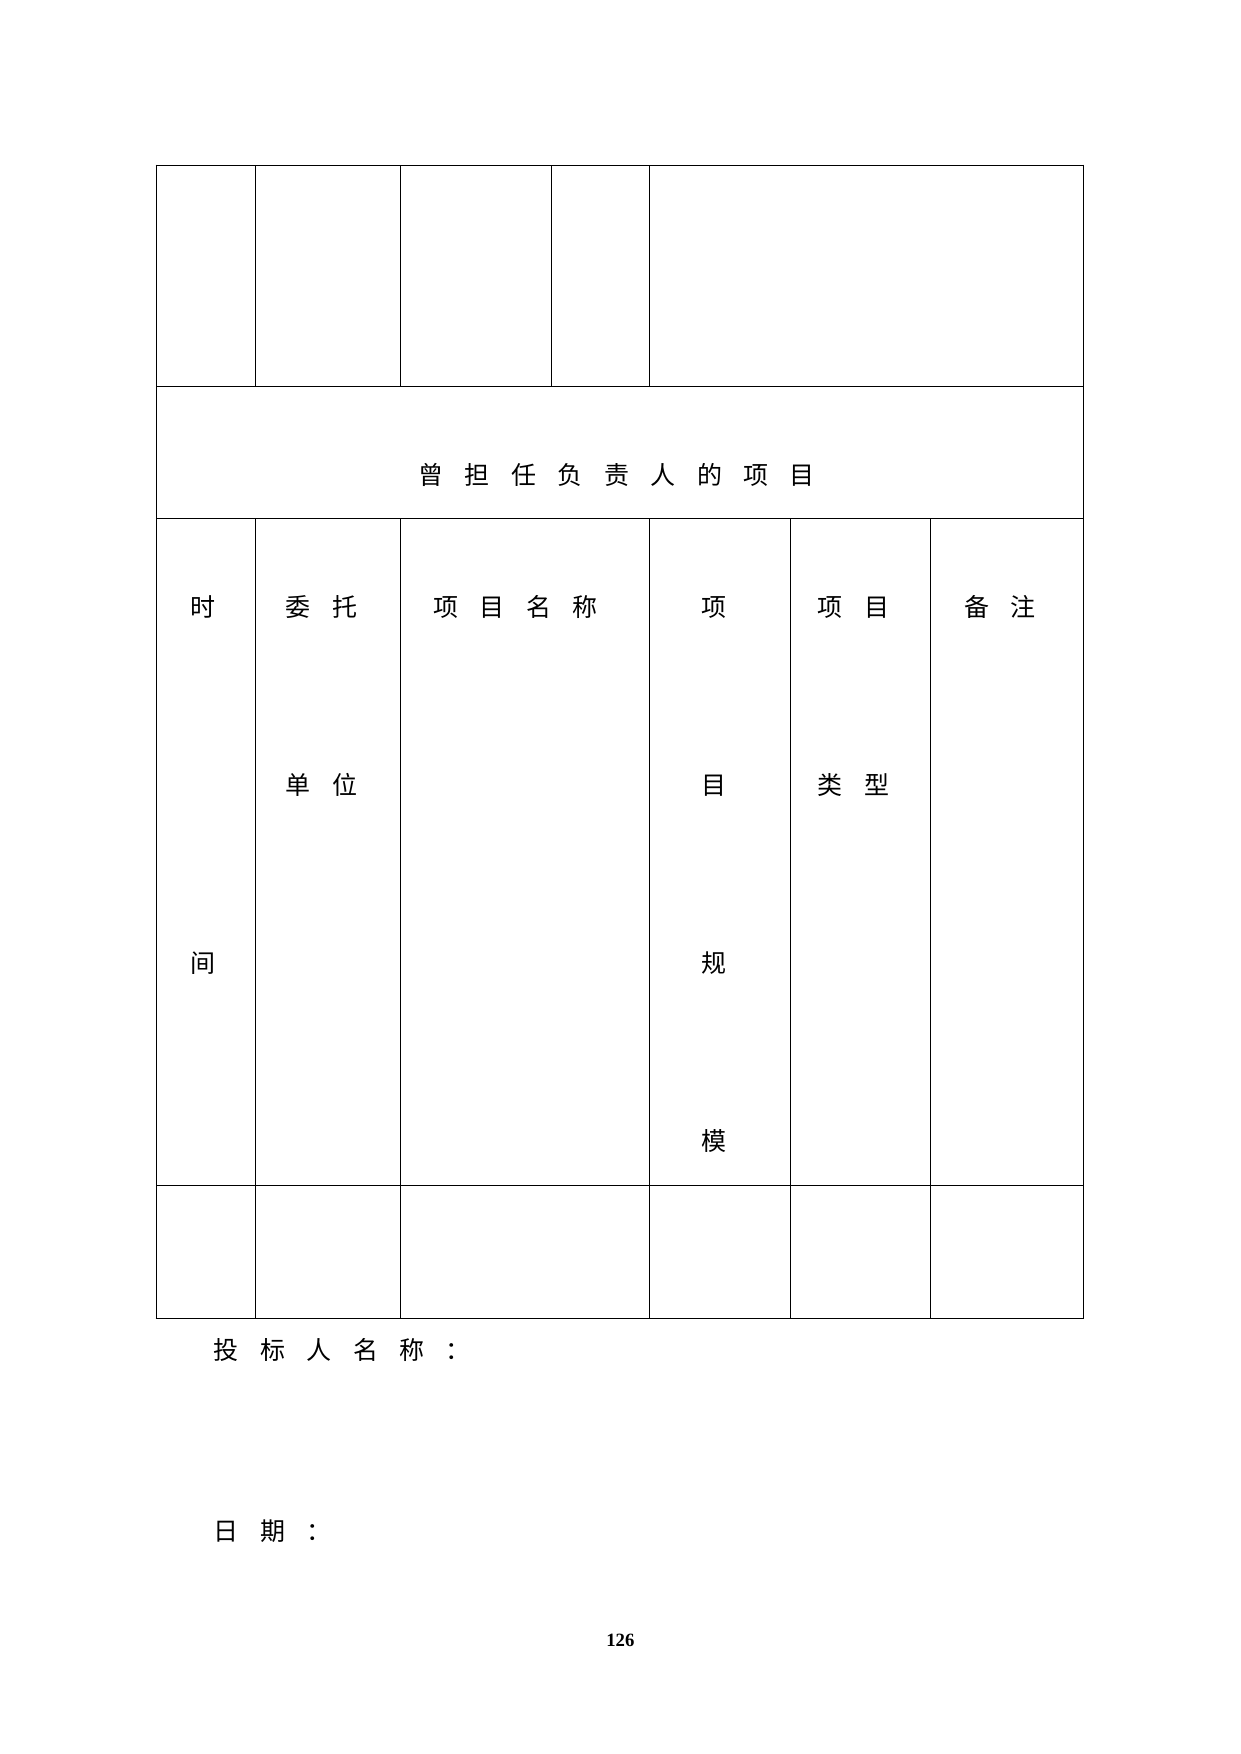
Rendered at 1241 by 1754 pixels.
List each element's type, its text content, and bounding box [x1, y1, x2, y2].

table_cell [157, 1186, 255, 1318]
table_cell 项目类型 [791, 519, 930, 1185]
table_cell [401, 166, 551, 386]
table_cell [650, 166, 1083, 386]
text 投标人名称： [190, 1319, 1041, 1378]
table_cell 曾担任负责人的项目 [157, 387, 1083, 518]
table_cell [401, 1186, 649, 1318]
table_cell [256, 1186, 400, 1318]
table_cell 时 间 [157, 519, 255, 1185]
table_cell 备注 [931, 519, 1083, 1185]
table_cell [931, 1186, 1083, 1318]
table_cell [157, 166, 255, 386]
table_cell [552, 166, 649, 386]
table_cell 委托单位 [256, 519, 400, 1185]
text 日期： [190, 1440, 1041, 1559]
table_cell [791, 1186, 930, 1318]
table_cell 项目规模 [650, 519, 790, 1185]
table_cell [650, 1186, 790, 1318]
table_cell 项目名称 [401, 519, 649, 1185]
table_cell [256, 166, 400, 386]
